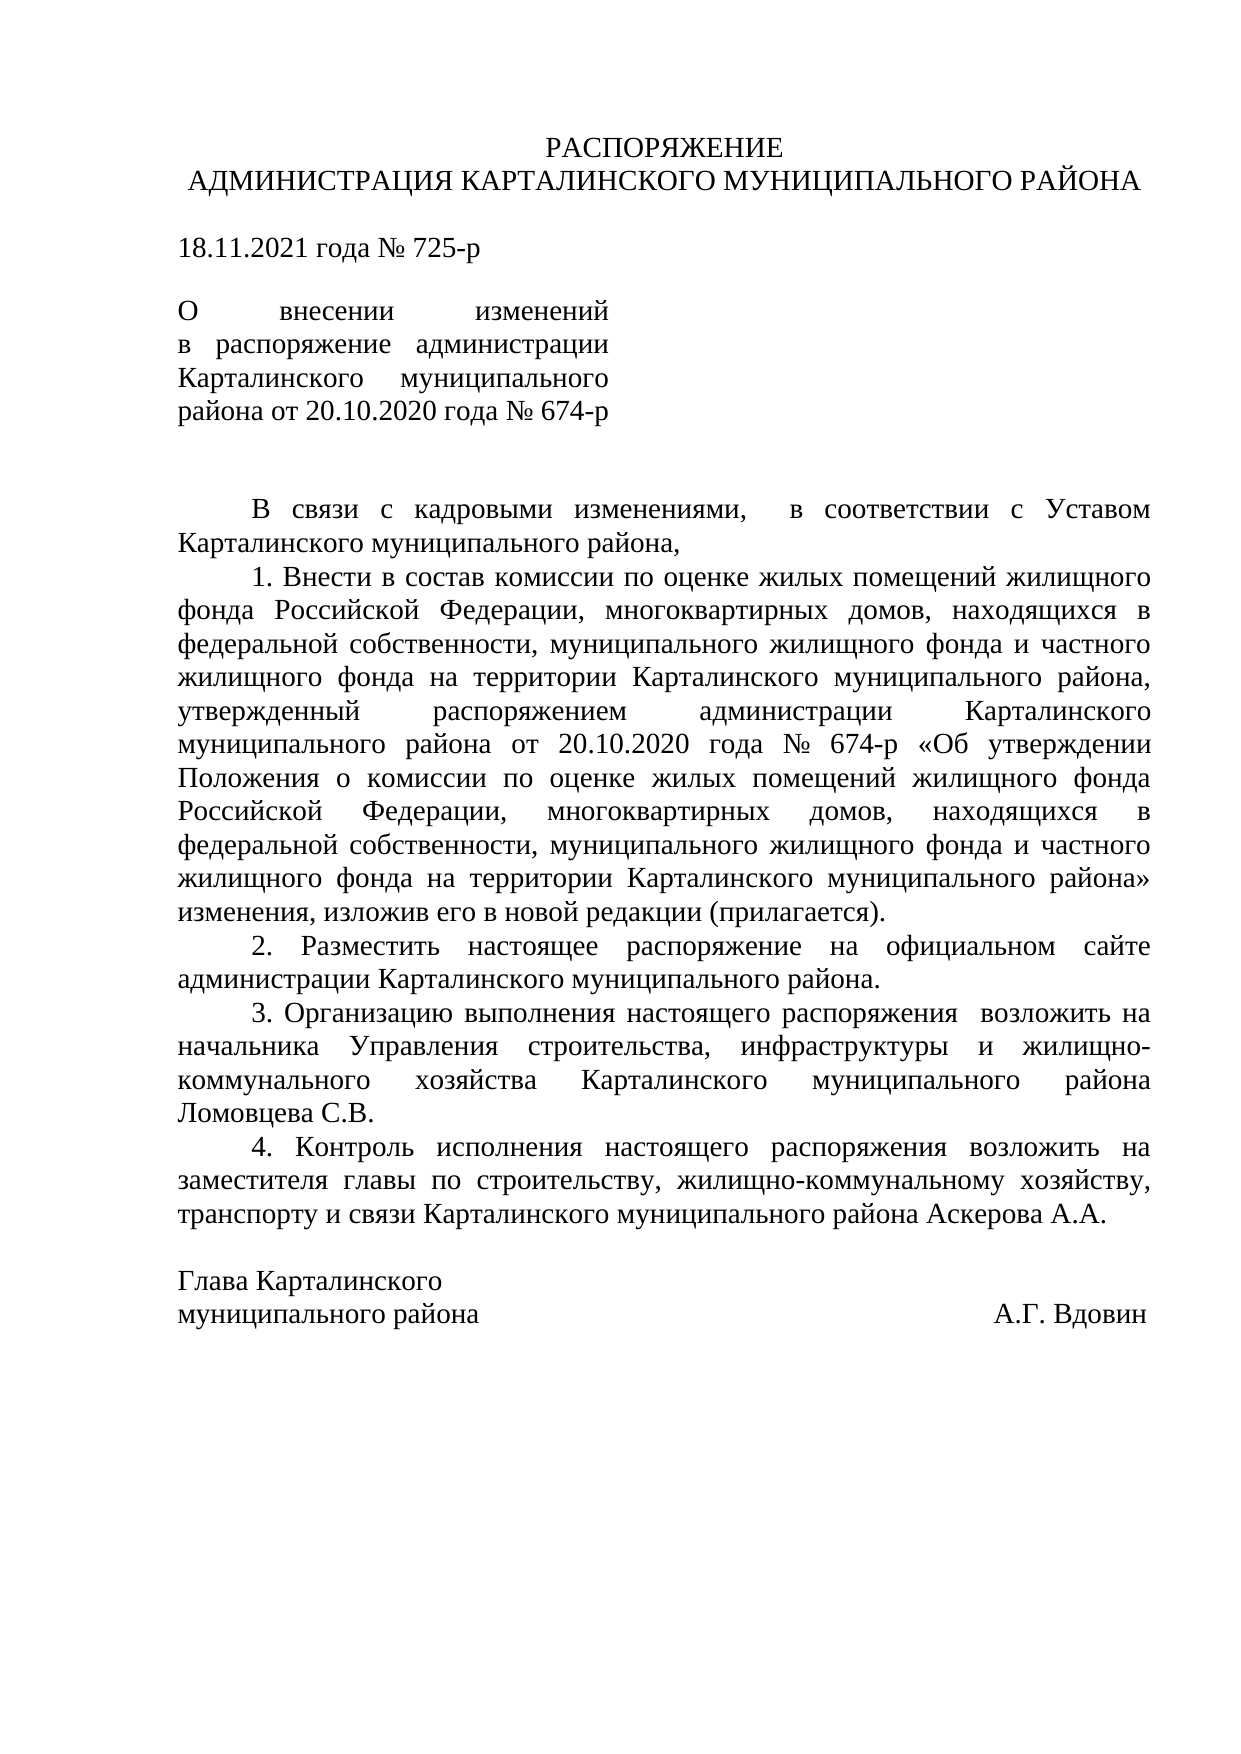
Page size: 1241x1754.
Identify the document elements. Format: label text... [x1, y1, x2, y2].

text 1. Внести в состав комиссии по оценке жилых помещений жилищного фонда Российской Федерации, многоквартирных домов, находящихся в федеральной собственности, муниципального жилищного фонда и частного жилищного фонда на территории Карталинского муниципального района, утвержденный распоряжением администрации Карталинского муниципального района от 20.10.2020 года № 674-р «Об утверждении Положения о комиссии по оценке жилых помещений жилищного фонда Российской Федерации, многоквартирных домов, находящихся в федеральной собственности, муниципального жилищного фонда и частного жилищного фонда на территории Карталинского муниципального района» изменения, изложив его в новой редакции (прилагается). [177, 559, 1152, 928]
table_header О внесении изменений в распоряжение администрации Карталинского муниципального района от 20.10.2020 года № 674-р [166, 293, 620, 427]
text 4. Контроль исполнения настоящего распоряжения возложить на заместителя главы по строительству, жилищно-коммунальному хозяйству, транспорту и связи Карталинского муниципального района Аскерова А.А. [177, 1129, 1152, 1229]
text 18.11.2021 года № 725-р [177, 231, 1152, 264]
text муниципального района А.Г. Вдовин [177, 1297, 1152, 1330]
text 2. Разместить настоящее распоряжение на официальном сайте администрации Карталинского муниципального района. [177, 928, 1152, 995]
text АДМИНИСТРАЦИЯ КАРТАЛИНСКОГО МУНИЦИПАЛЬНОГО РАЙОНА [177, 163, 1152, 197]
text 3. Организацию выполнения настоящего распоряжения возложить на начальника Управления строительства, инфраструктуры и жилищно-коммунального хозяйства Карталинского муниципального района Ломовцева С.В. [177, 995, 1152, 1129]
text РАСПОРЯЖЕНИЕ [177, 130, 1152, 163]
text В связи с кадровыми изменениями, в соответствии с Уставом Карталинского муниципального района, [177, 492, 1152, 559]
text Глава Карталинского [177, 1263, 1152, 1297]
